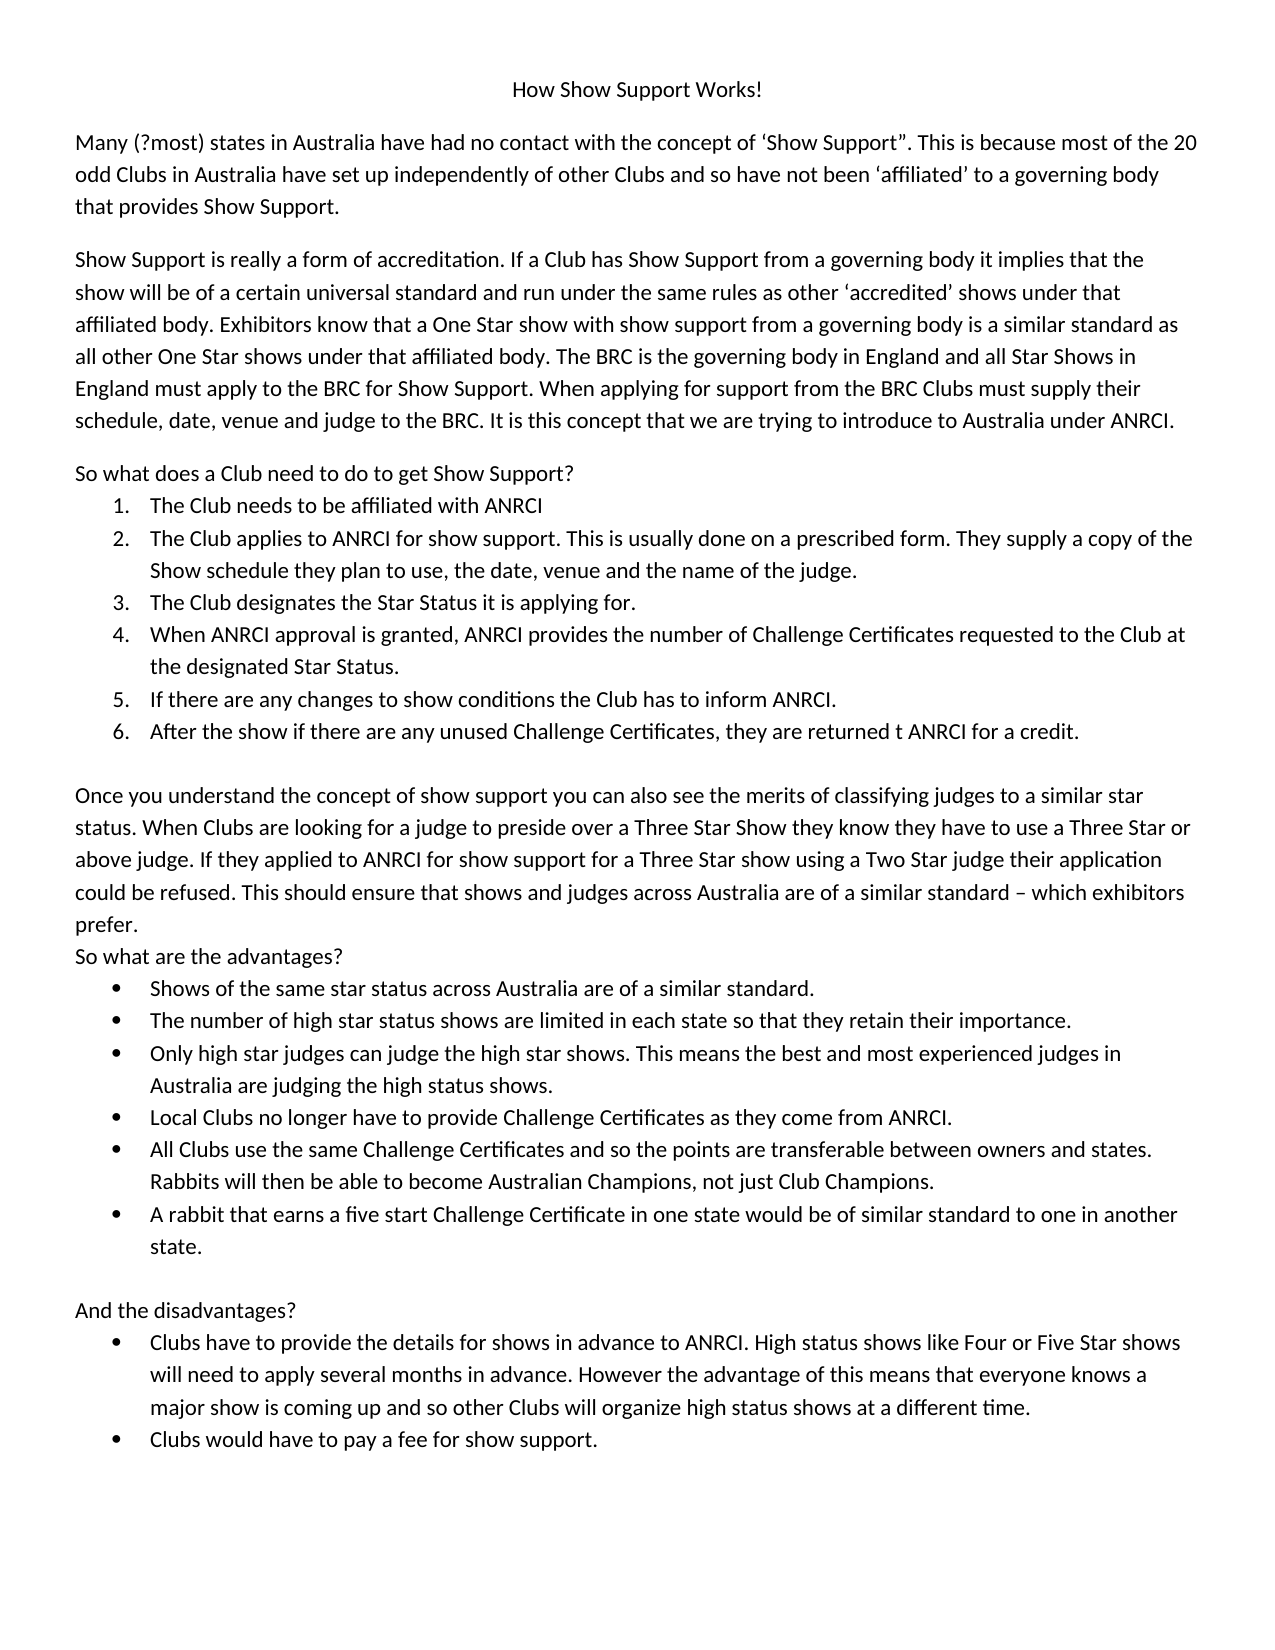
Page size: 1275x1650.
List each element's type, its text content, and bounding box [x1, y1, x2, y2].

text Show Support is really a form of accreditation. If a Club has Show Support from a governing body it implies that the show will be of a certain universal standard and run under the same rules as other ‘accredited’ shows under that affiliated body. Exhibitors know that a One Star show with show support from a governing body is a similar standard as all other One Star shows under that affiliated body. The BRC is the governing body in England and all Star Shows in England must apply to the BRC for Show Support. When applying for support from the BRC Clubs must supply their schedule, date, venue and judge to the BRC. It is this concept that we are trying to introduce to Australia under ANRCI. [75, 245, 1200, 434]
list So what are the advantages? [75, 942, 1200, 970]
text So what does a Club need to do to get Show Support? [75, 459, 1200, 487]
list The Club applies to ANRCI for show support. This is usually done on a prescribed form. They supply a copy of the Show schedule they plan to use, the date, venue and the name of the judge. [112, 524, 1200, 584]
list Only high star judges can judge the high star shows. This means the best and most experienced judges in Australia are judging the high status shows. [112, 1039, 1200, 1099]
list Clubs would have to pay a fee for show support. [112, 1425, 1200, 1453]
text How Show Support Works! [75, 75, 1200, 103]
list All Clubs use the same Challenge Certificates and so the points are transferable between owners and states. Rabbits will then be able to become Australian Champions, not just Club Champions. [112, 1135, 1200, 1196]
list After the show if there are any unused Challenge Certificates, they are returned t ANRCI for a credit. [112, 717, 1200, 745]
list A rabbit that earns a five start Challenge Certificate in one state would be of similar standard to one in another state. [112, 1200, 1200, 1260]
list And the disadvantages? [75, 1296, 1200, 1324]
list The number of high star status shows are limited in each state so that they retain their importance. [112, 1007, 1200, 1034]
list When ANRCI approval is granted, ANRCI provides the number of Challenge Certificates requested to the Club at the designated Star Status. [112, 620, 1200, 681]
list Shows of the same star status across Australia are of a similar standard. [112, 974, 1200, 1002]
list The Club designates the Star Status it is applying for. [112, 588, 1200, 616]
list Clubs have to provide the details for shows in advance to ANRCI. High status shows like Four or Five Star shows will need to apply several months in advance. However the advantage of this means that everyone knows a major show is coming up and so other Clubs will organize high status shows at a different time. [112, 1328, 1200, 1421]
list If there are any changes to show conditions the Club has to inform ANRCI. [112, 685, 1200, 713]
list Local Clubs no longer have to provide Challenge Certificates as they come from ANRCI. [112, 1103, 1200, 1131]
list Once you understand the concept of show support you can also see the merits of classifying judges to a similar star status. When Clubs are looking for a judge to preside over a Three Star Show they know they have to use a Three Star or above judge. If they applied to ANRCI for show support for a Three Star show using a Two Star judge their application could be refused. This should ensure that shows and judges across Australia are of a similar standard – which exhibitors prefer. [75, 781, 1200, 938]
text Many (?most) states in Australia have had no contact with the concept of ‘Show Support”. This is because most of the 20 odd Clubs in Australia have set up independently of other Clubs and so have not been ‘affiliated’ to a governing body that provides Show Support. [75, 128, 1200, 220]
list The Club needs to be affiliated with ANRCI [112, 492, 1200, 519]
